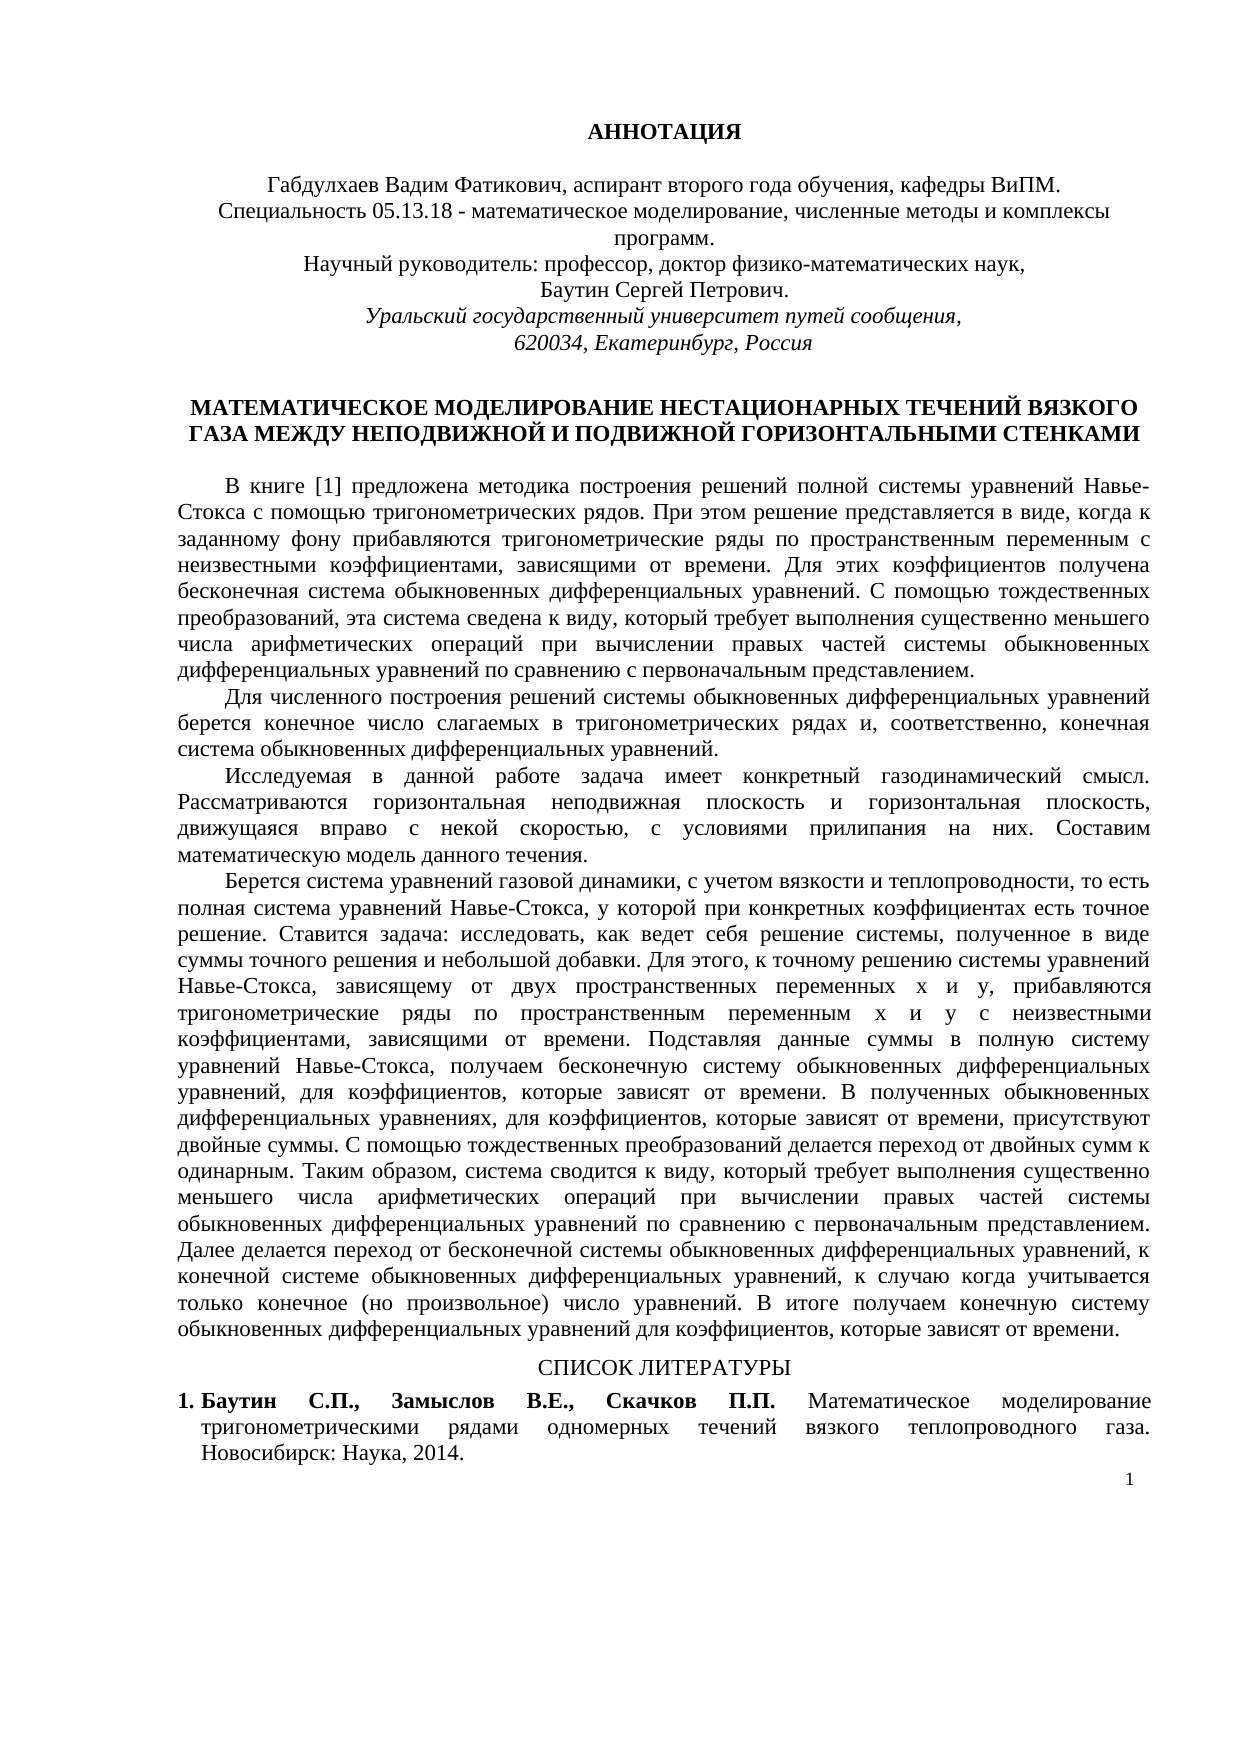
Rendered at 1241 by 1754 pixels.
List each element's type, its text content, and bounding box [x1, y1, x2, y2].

text Уральский государственный университет путей сообщения, 620034, Екатеринбург, Россия [177, 303, 1152, 355]
text Берется система уравнений газовой динамики, с учетом вязкости и теплопроводности, то есть полная система уравнений Навье-Стокса, у которой при конкретных коэффициентах есть точное решение. Ставится задача: исследовать, как ведет себя решение системы, полученное в виде суммы точного решения и небольшой добавки. Для этого, к точному решению системы уравнений Навье-Стокса, зависящему от двух пространственных переменных x и y, прибавляются тригонометрические ряды по пространственным переменным x и y с неизвестными коэффициентами, зависящими от времени. Подставляя данные суммы в полную систему уравнений Навье-Стокса, получаем бесконечную систему обыкновенных дифференциальных уравнений, для коэффициентов, которые зависят от времени. В полученных обыкновенных дифференциальных уравнениях, для коэффициентов, которые зависят от времени, присутствуют двойные суммы. С помощью тождественных преобразований делается переход от двойных сумм к одинарным. Таким образом, система сводится к виду, который требует выполнения существенно меньшего числа арифметических операций при вычислении правых частей системы обыкновенных дифференциальных уравнений по сравнению с первоначальным представлением. Далее делается переход от бесконечной системы обыкновенных дифференциальных уравнений, к конечной системе обыкновенных дифференциальных уравнений, к случаю когда учитывается только конечное (но произвольное) число уравнений. В итоге получаем конечную систему обыкновенных дифференциальных уравнений для коэффициентов, которые зависят от времени. [177, 867, 1152, 1342]
text СПИСОК ЛИТЕРАТУРЫ [177, 1354, 1152, 1380]
text Для численного построения решений системы обыкновенных дифференциальных уравнений берется конечное число слагаемых в тригонометрических рядах и, соответственно, конечная система обыкновенных дифференциальных уравнений. [177, 683, 1152, 762]
text В книге [1] предложена методика построения решений полной системы уравнений Навье-Стокса с помощью тригонометрических рядов. При этом решение представляется в виде, когда к заданному фону прибавляются тригонометрические ряды по пространственным переменным с неизвестными коэффициентами, зависящими от времени. Для этих коэффициентов получена бесконечная система обыкновенных дифференциальных уравнений. С помощью тождественных преобразований, эта система сведена к виду, который требует выполнения существенно меньшего числа арифметических операций при вычислении правых частей системы обыкновенных дифференциальных уравнений по сравнению с первоначальным представлением. [177, 472, 1152, 683]
text Габдулхаев Вадим Фатикович, аспирант второго года обучения, кафедры ВиПМ. Специальность 05.13.18 - математическое моделирование, численные методы и комплексы программ. [177, 171, 1152, 250]
text МАТЕМАТИЧЕСКОЕ МОДЕЛИРОВАНИЕ НЕСТАЦИОНАРНЫХ ТЕЧЕНИЙ ВЯЗКОГО ГАЗА МЕЖДУ НЕПОДВИЖНОЙ И ПОДВИЖНОЙ ГОРИЗОНТАЛЬНЫМИ СТЕНКАМИ [177, 394, 1152, 447]
text Исследуемая в данной работе задача имеет конкретный газодинамический смысл. Рассматриваются горизонтальная неподвижная плоскость и горизонтальная плоскость, движущаяся вправо с некой скоростью, с условиями прилипания на них. Составим математическую модель данного течения. [177, 762, 1152, 867]
text Научный руководитель: профессор, доктор физико-математических наук, Баутин Сергей Петрович. [177, 250, 1152, 303]
list Баутин С.П., Замыслов В.Е., Скачков П.П. Математическое моделирование тригонометрическими рядами одномерных течений вязкого теплопроводного газа. Новосибирск: Наука, 2014. [177, 1387, 1152, 1466]
text АННОТАЦИЯ [177, 118, 1152, 144]
